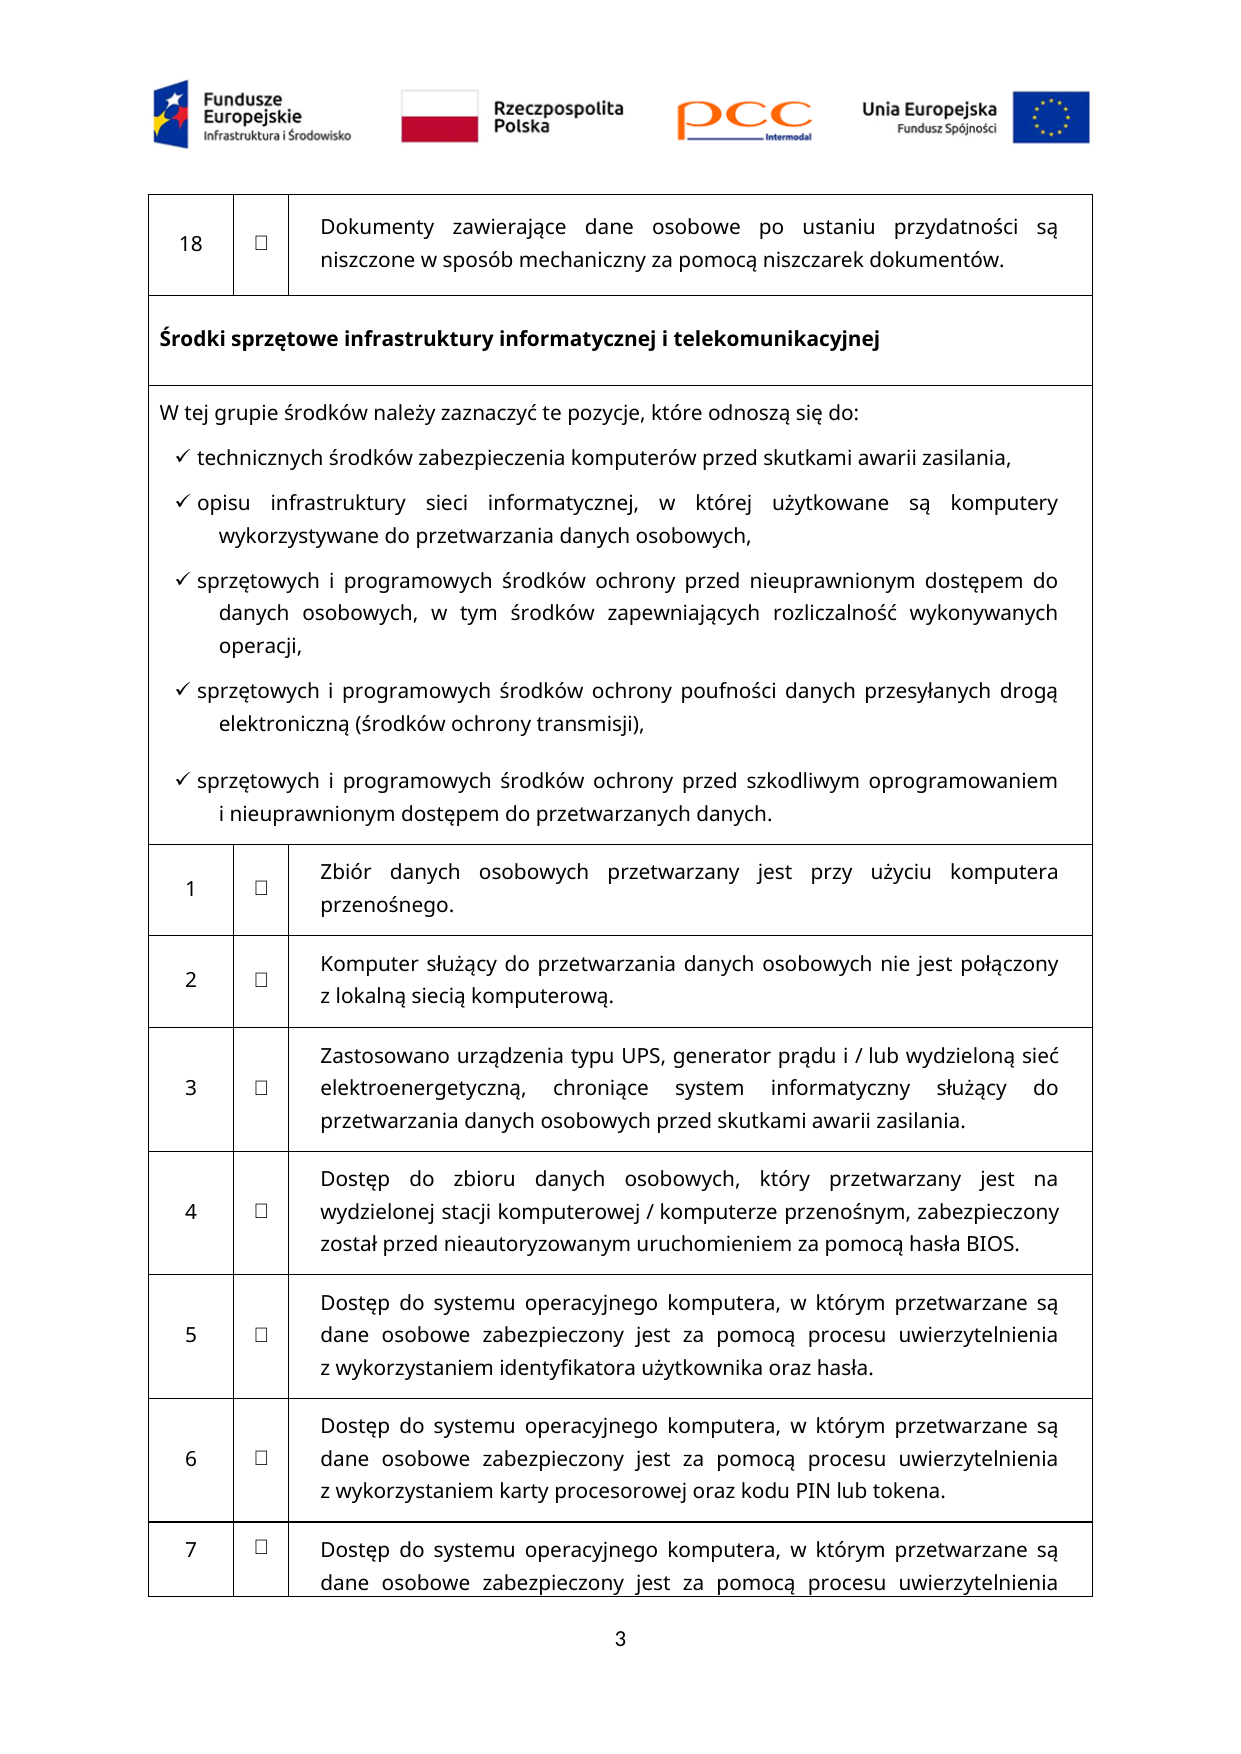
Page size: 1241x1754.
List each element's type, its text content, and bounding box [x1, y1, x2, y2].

table_cell  [234, 1275, 288, 1398]
table_cell 2 [149, 936, 233, 1027]
table_cell  [234, 195, 288, 295]
table_cell  [234, 845, 288, 935]
table_cell 5 [149, 1275, 233, 1398]
picture [147, 73, 1093, 166]
table_cell Komputer służący do przetwarzania danych osobowych nie jest połączony z lokalną siecią komputerową. [289, 936, 1092, 1027]
table_cell Zastosowano urządzenia typu UPS, generator prądu i / lub wydzieloną sieć elektroenergetyczną, chroniące system informatyczny służący do przetwarzania danych osobowych przed skutkami awarii zasilania. [289, 1028, 1092, 1151]
table_cell 18 [149, 195, 233, 295]
table_cell W tej grupie środków należy zaznaczyć te pozycje, które odnoszą się do: technicznych środków zabezpieczenia komputerów przed skutkami awarii zasilania, opisu infrastruktury sieci informatycznej, w której użytkowane są komputery wykorzystywane do przetwarzania danych osobowych, sprzętowych i programowych środków ochrony przed nieuprawnionym dostępem do danych osobowych, w tym środków zapewniających rozliczalność wykonywanych operacji, sprzętowych i programowych środków ochrony poufności danych przesyłanych drogą elektroniczną (środków ochrony transmisji), sprzętowych i programowych środków ochrony przed szkodliwym oprogramowaniem i nieuprawnionym dostępem do przetwarzanych danych. [149, 386, 1092, 844]
table_cell  [234, 1399, 288, 1521]
table_cell Dostęp do zbioru danych osobowych, który przetwarzany jest na wydzielonej stacji komputerowej / komputerze przenośnym, zabezpieczony został przed nieautoryzowanym uruchomieniem za pomocą hasła BIOS. [289, 1152, 1092, 1274]
table_cell Dostęp do systemu operacyjnego komputera, w którym przetwarzane są dane osobowe zabezpieczony jest za pomocą procesu uwierzytelnienia z wykorzystaniem identyfikatora użytkownika oraz hasła. [289, 1275, 1092, 1398]
table_cell  [234, 1028, 288, 1151]
table_cell 4 [149, 1152, 233, 1274]
table_cell Środki sprzętowe infrastruktury informatycznej i telekomunikacyjnej [149, 296, 1092, 384]
table_cell 1 [149, 845, 233, 935]
table_cell 3 [149, 1028, 233, 1151]
table_cell  [234, 936, 288, 1027]
table_cell 6 [149, 1399, 233, 1521]
table_cell 7 [149, 1523, 233, 1596]
table_cell  [234, 1523, 288, 1596]
table_cell Zbiór danych osobowych przetwarzany jest przy użyciu komputera przenośnego. [289, 845, 1092, 935]
table_cell Dokumenty zawierające dane osobowe po ustaniu przydatności są niszczone w sposób mechaniczny za pomocą niszczarek dokumentów. [289, 195, 1092, 295]
table_cell  [234, 1152, 288, 1274]
table_cell Dostęp do systemu operacyjnego komputera, w którym przetwarzane są dane osobowe zabezpieczony jest za pomocą procesu uwierzytelnienia z wykorzystaniem karty procesorowej oraz kodu PIN lub tokena. [289, 1399, 1092, 1521]
